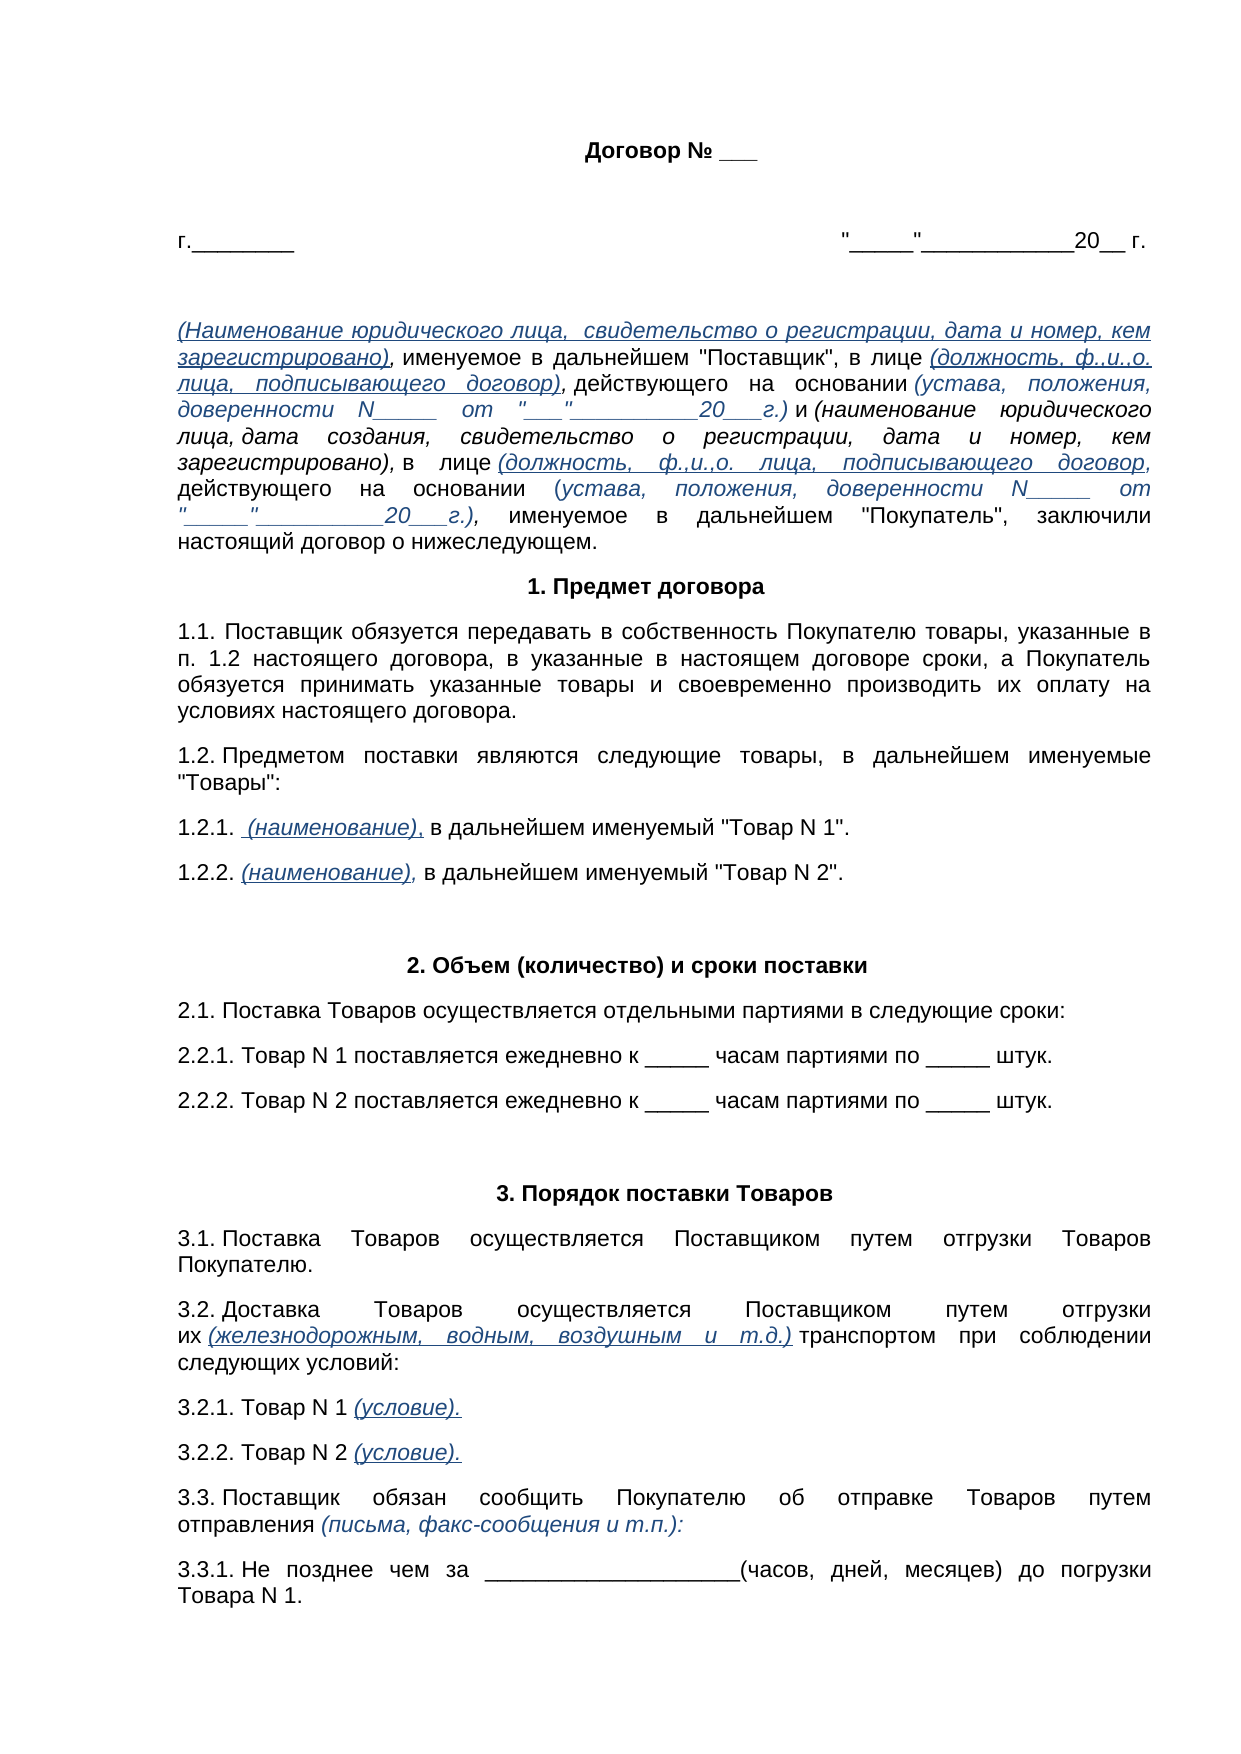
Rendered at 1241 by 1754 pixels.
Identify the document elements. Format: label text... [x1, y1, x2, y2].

text 3.3. Поставщик обязан сообщить Покупателю об отправке Товаров путем отправления (письма, факс-сообщения и т.п.): [177, 1484, 1152, 1537]
text 1. Предмет договора [177, 573, 1152, 599]
text 2. Объем (количество) и сроки поставки [177, 952, 1152, 978]
text 2.2.1. Товар N 1 поставляется ежедневно к _____ часам партиями по _____ штук. [177, 1042, 1152, 1068]
text 1.2.1. (наименование), в дальнейшем именуемый "Товар N 1". [177, 814, 1152, 840]
text 3.2.1. Товар N 1 (условие). [177, 1394, 1152, 1420]
text 3. Порядок поставки Товаров [177, 1179, 1152, 1206]
text 1.1. Поставщик обязуется передавать в собственность Покупателю товары, указанные в п. 1.2 настоящего договора, в указанные в настоящем договоре сроки, а Покупатель обязуется принимать указанные товары и своевременно производить их оплату на условиях настоящего договора. [177, 618, 1152, 724]
text Договор № ___ [177, 137, 1152, 163]
text 3.3.1. Не позднее чем за ____________________(часов, дней, месяцев) до погрузки Товара N 1. [177, 1556, 1152, 1608]
text 1.2. Предметом поставки являются следующие товары, в дальнейшем именуемые "Товары": [177, 742, 1152, 795]
text 3.1. Поставка Товаров осуществляется Поставщиком путем отгрузки Товаров Покупателю. [177, 1225, 1152, 1277]
text 2.1. Поставка Товаров осуществляется отдельными партиями в следующие сроки: [177, 997, 1152, 1023]
text 2.2.2. Товар N 2 поставляется ежедневно к _____ часам партиями по _____ штук. [177, 1087, 1152, 1113]
text 1.2.2. (наименование), в дальнейшем именуемый "Товар N 2". [177, 859, 1152, 885]
text г.________ "_____"____________20__ г. [177, 227, 1152, 253]
text 3.2. Доставка Товаров осуществляется Поставщиком путем отгрузки их (железнодорожным, водным, воздушным и т.д.) транспортом при соблюдении следующих условий: [177, 1296, 1152, 1375]
text 3.2.2. Товар N 2 (условие). [177, 1439, 1152, 1465]
text (Наименование юридического лица, свидетельство о регистрации, дата и номер, кем зарегистрировано), именуемое в дальнейшем "Поставщик", в лице (должность, ф.,и.,о. лица, подписывающего договор), действующего на основании (устава, положения, доверенности N_____ от "___"__________20___г.) и (наименование юридического лица, дата создания, свидетельство о регистрации, дата и номер, кем зарегистрировано), в лице (должность, ф.,и.,о. лица, подписывающего договор, действующего на основании (устава, положения, доверенности N_____ от "_____"__________20___г.), именуемое в дальнейшем "Покупатель", заключили настоящий договор о нижеследующем. [177, 317, 1152, 554]
